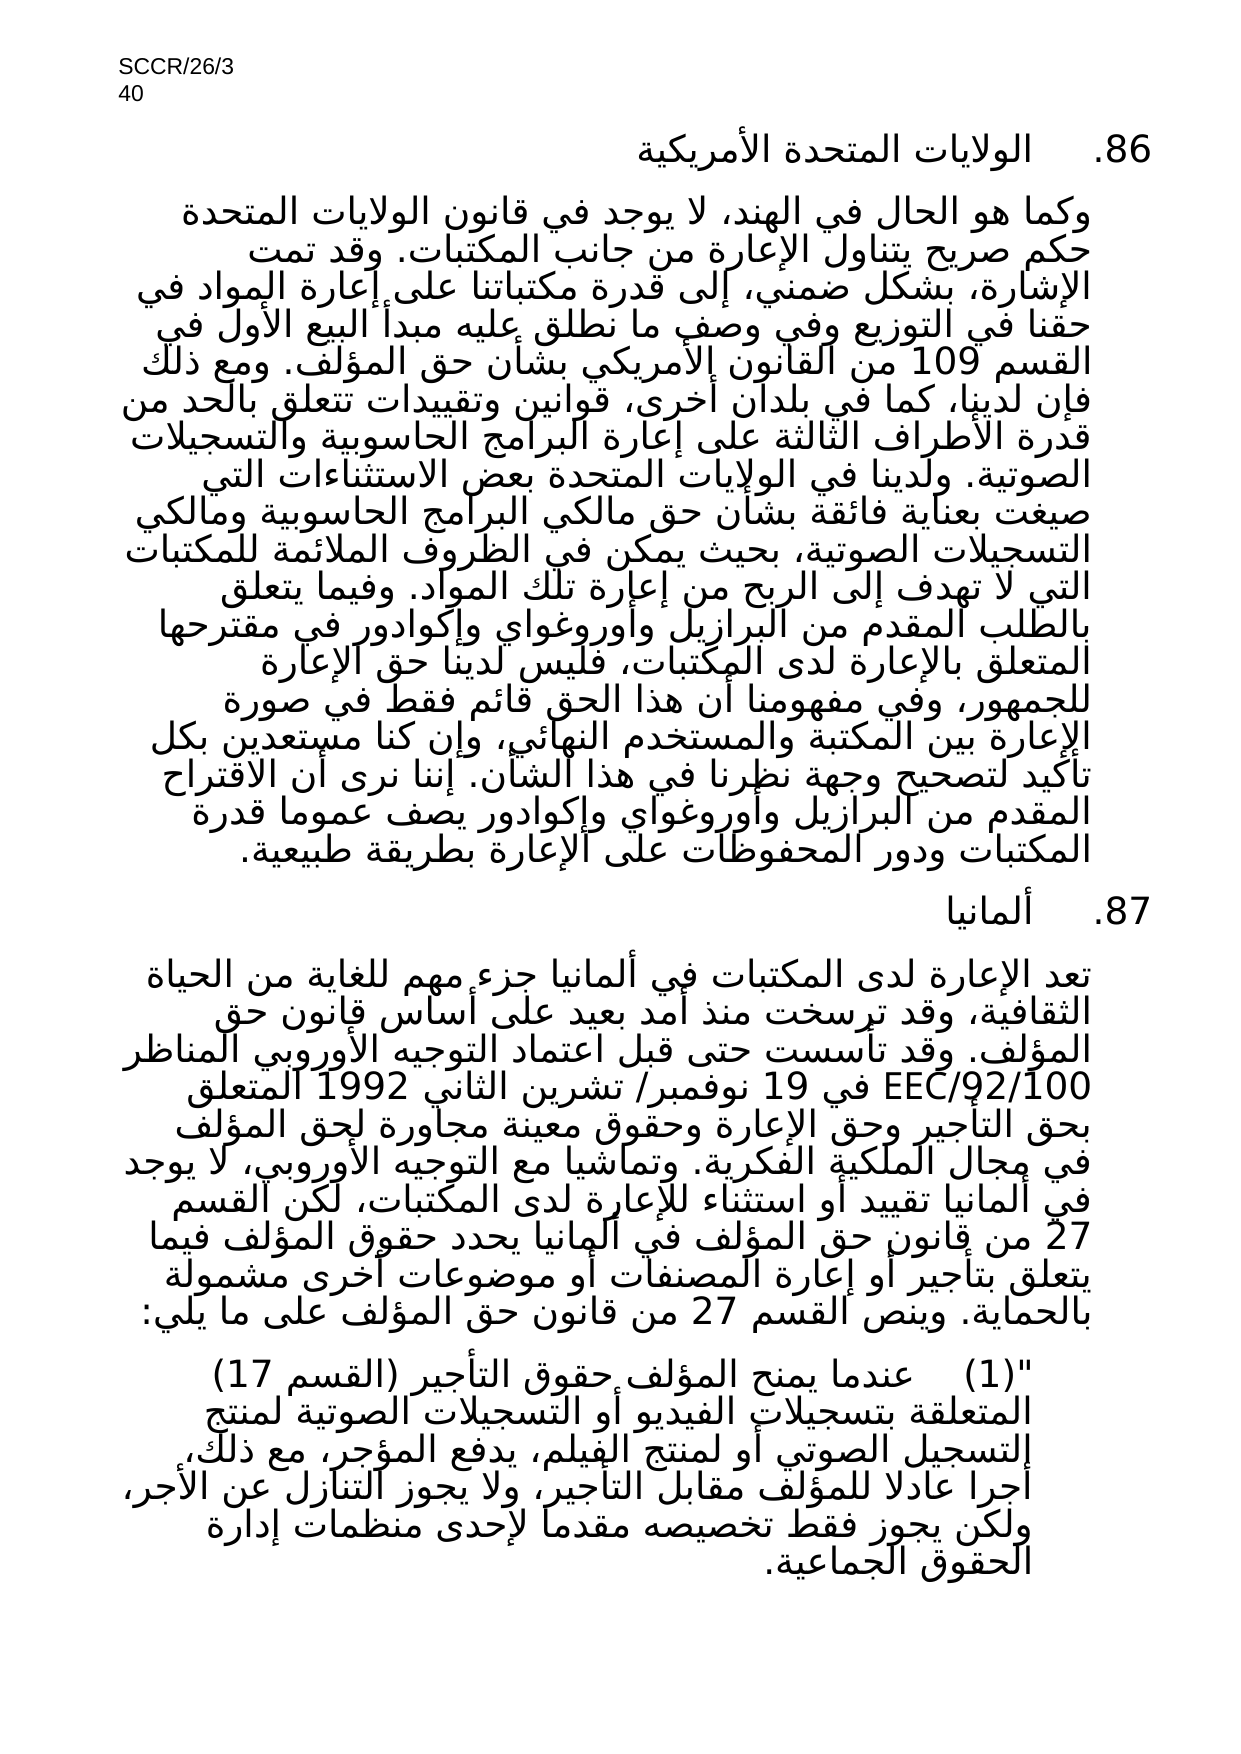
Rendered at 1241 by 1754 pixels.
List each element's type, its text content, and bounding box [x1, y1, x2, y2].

text ألمانيا [118, 895, 1092, 932]
text الولايات المتحدة الأمريكية [118, 132, 1092, 170]
text وكما هو الحال في الهند، لا يوجد في قانون الولايات المتحدة حكم صريح يتناول الإعارة من جانب المكتبات. وقد تمت الإشارة، بشكل ضمني، إلى قدرة مكتباتنا على إعارة المواد في حقنا في التوزيع وفي وصف ما نطلق عليه مبدأ البيع الأول في القسم 109 من القانون الأمريكي بشأن حق المؤلف. ومع ذلك فإن لدينا، كما في بلدان أخرى، قوانين وتقييدات تتعلق بالحد من قدرة الأطراف الثالثة على إعارة البرامج الحاسوبية والتسجيلات الصوتية. ولدينا في الولايات المتحدة بعض الاستثناءات التي صيغت بعناية فائقة بشأن حق مالكي البرامج الحاسوبية ومالكي التسجيلات الصوتية، بحيث يمكن في الظروف الملائمة للمكتبات التي لا تهدف إلى الربح من إعارة تلك المواد. وفيما يتعلق بالطلب المقدم من البرازيل وأوروغواي وإكوادور في مقترحها المتعلق بالإعارة لدى المكتبات، فليس لدينا حق الإعارة للجمهور، وفي مفهومنا أن هذا الحق قائم فقط في صورة الإعارة بين المكتبة والمستخدم النهائي، وإن كنا مستعدين بكل تأكيد لتصحيح وجهة نظرنا في هذا الشأن. إننا نرى أن الاقتراح المقدم من البرازيل وأوروغواي وإكوادور يصف عموما قدرة المكتبات ودور المحفوظات على الإعارة بطريقة طبيعية. [118, 195, 1092, 870]
text "(1) عندما يمنح المؤلف حقوق التأجير (القسم 17) المتعلقة بتسجيلات الفيديو أو التسجيلات الصوتية لمنتج التسجيل الصوتي أو لمنتج الفيلم، يدفع المؤجر، مع ذلك، أجرا عادلا للمؤلف مقابل التأجير، ولا يجوز التنازل عن الأجر، ولكن يجوز فقط تخصيصه مقدما لإحدى منظمات إدارة الحقوق الجماعية. [118, 1357, 1033, 1582]
text تعد الإعارة لدى المكتبات في ألمانيا جزء مهم للغاية من الحياة الثقافية، وقد ترسخت منذ أمد بعيد على أساس قانون حق المؤلف. وقد تأسست حتى قبل اعتماد التوجيه الأوروبي المناظر92/100/EEC في 19 نوفمبر/ تشرين الثاني 1992 المتعلق بحق التأجير وحق الإعارة وحقوق معينة مجاورة لحق المؤلف في مجال الملكية الفكرية. وتماشيا مع التوجيه الأوروبي، لا يوجد في ألمانيا تقييد أو استثناء للإعارة لدى المكتبات، لكن القسم 27 من قانون حق المؤلف في ألمانيا يحدد حقوق المؤلف فيما يتعلق بتأجير أو إعارة المصنفات أو موضوعات أخرى مشمولة بالحماية. وينص القسم 27 من قانون حق المؤلف على ما يلي: [118, 957, 1092, 1332]
